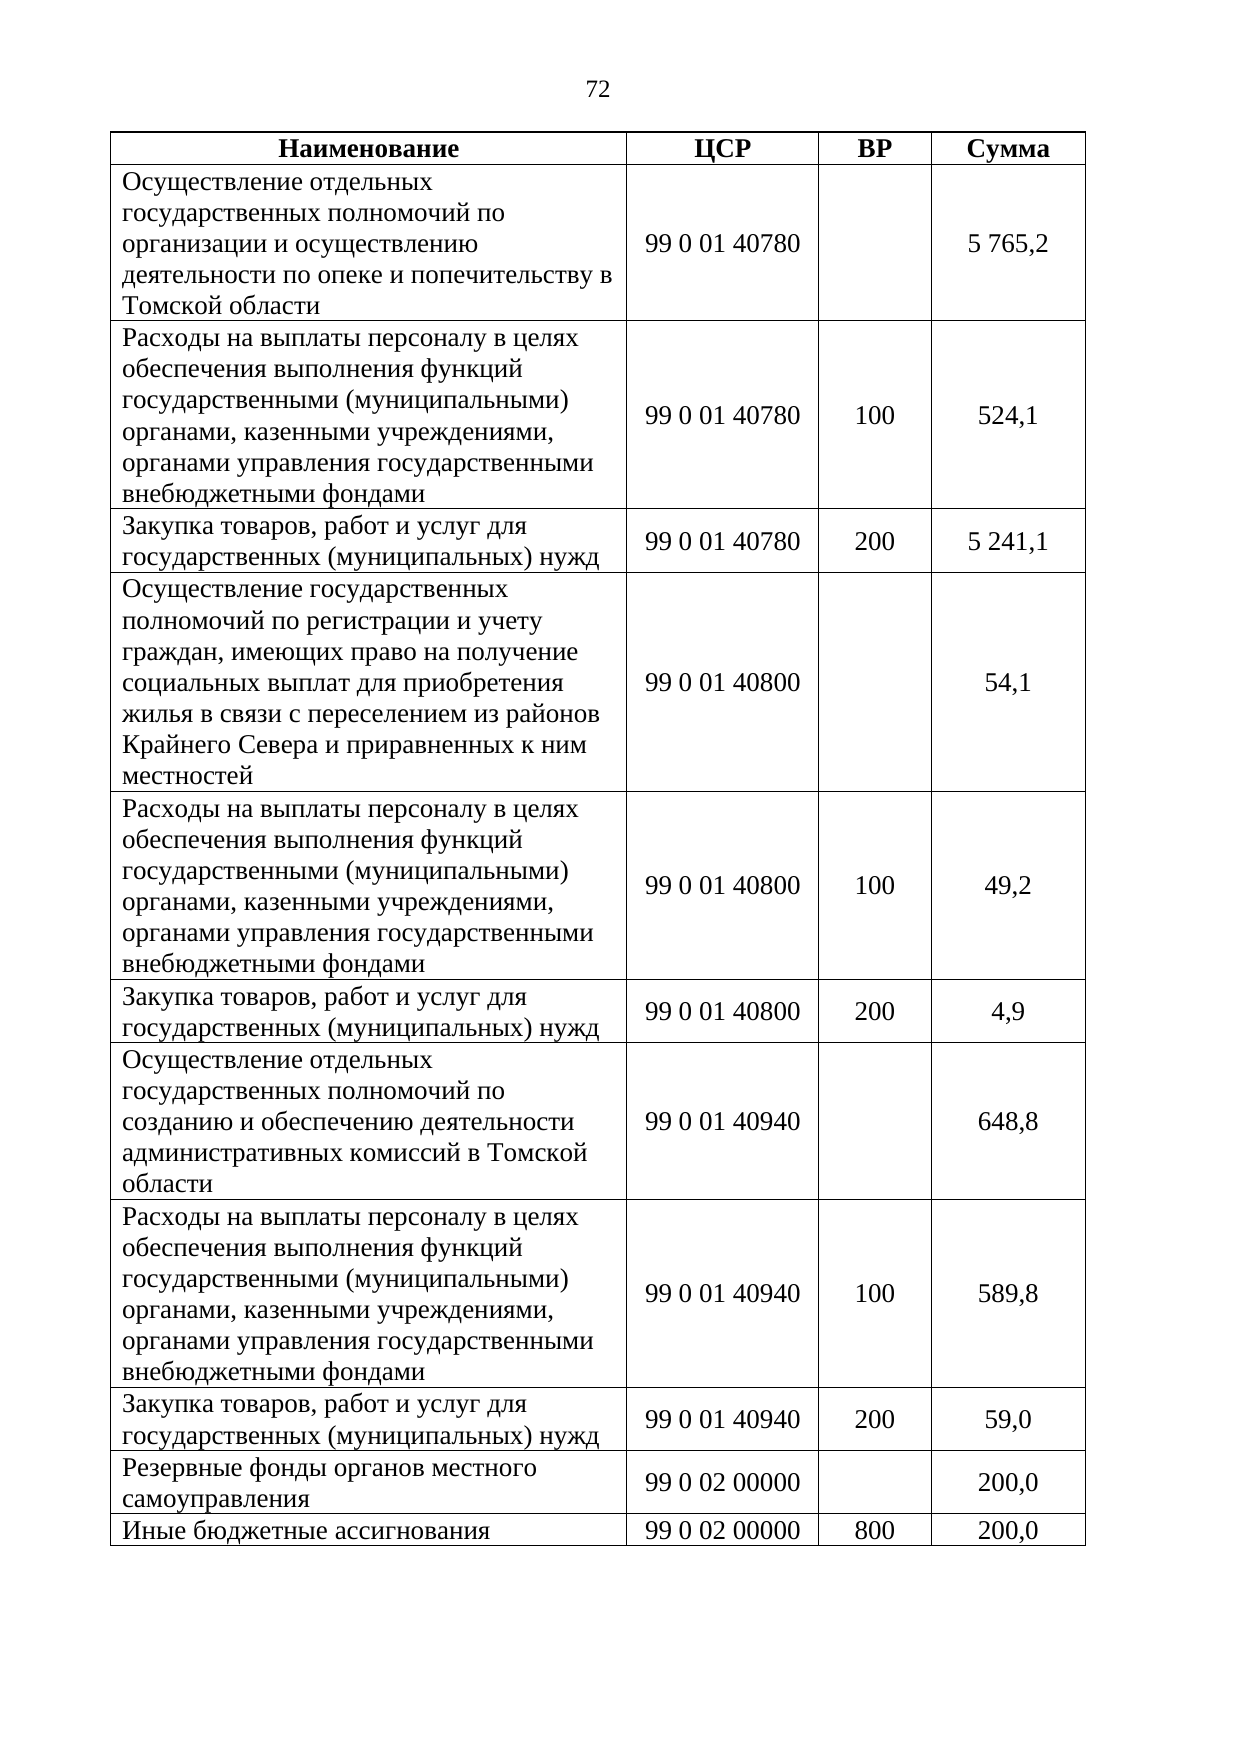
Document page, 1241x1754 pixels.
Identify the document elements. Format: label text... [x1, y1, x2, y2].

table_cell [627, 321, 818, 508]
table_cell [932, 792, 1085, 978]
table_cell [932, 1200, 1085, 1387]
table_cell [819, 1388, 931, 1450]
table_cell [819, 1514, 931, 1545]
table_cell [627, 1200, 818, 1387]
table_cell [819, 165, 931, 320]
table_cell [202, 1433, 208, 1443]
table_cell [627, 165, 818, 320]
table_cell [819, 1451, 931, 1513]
table_header Наименование [111, 133, 626, 163]
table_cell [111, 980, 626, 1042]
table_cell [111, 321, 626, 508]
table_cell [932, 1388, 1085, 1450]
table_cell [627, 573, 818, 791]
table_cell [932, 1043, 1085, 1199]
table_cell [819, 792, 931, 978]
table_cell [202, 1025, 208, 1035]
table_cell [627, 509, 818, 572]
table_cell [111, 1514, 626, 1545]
table_header Сумма [932, 133, 1085, 163]
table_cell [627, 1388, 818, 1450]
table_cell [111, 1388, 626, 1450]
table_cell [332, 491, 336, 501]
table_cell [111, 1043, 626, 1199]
table_header ВР [819, 133, 931, 163]
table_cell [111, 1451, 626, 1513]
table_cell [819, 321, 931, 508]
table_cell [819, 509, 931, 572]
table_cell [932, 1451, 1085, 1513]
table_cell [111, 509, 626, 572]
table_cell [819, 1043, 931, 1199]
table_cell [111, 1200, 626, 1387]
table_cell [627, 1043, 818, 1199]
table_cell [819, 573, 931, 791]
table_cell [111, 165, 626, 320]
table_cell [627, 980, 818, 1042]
table_header ЦСР [627, 133, 818, 163]
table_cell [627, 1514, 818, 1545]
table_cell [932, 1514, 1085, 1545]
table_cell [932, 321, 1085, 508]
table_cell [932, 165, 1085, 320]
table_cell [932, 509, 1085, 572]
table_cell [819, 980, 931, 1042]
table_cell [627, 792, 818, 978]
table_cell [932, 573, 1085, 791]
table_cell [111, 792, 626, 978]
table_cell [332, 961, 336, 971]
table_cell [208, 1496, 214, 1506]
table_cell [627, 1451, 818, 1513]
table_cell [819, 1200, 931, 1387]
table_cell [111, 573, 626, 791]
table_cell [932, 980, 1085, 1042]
